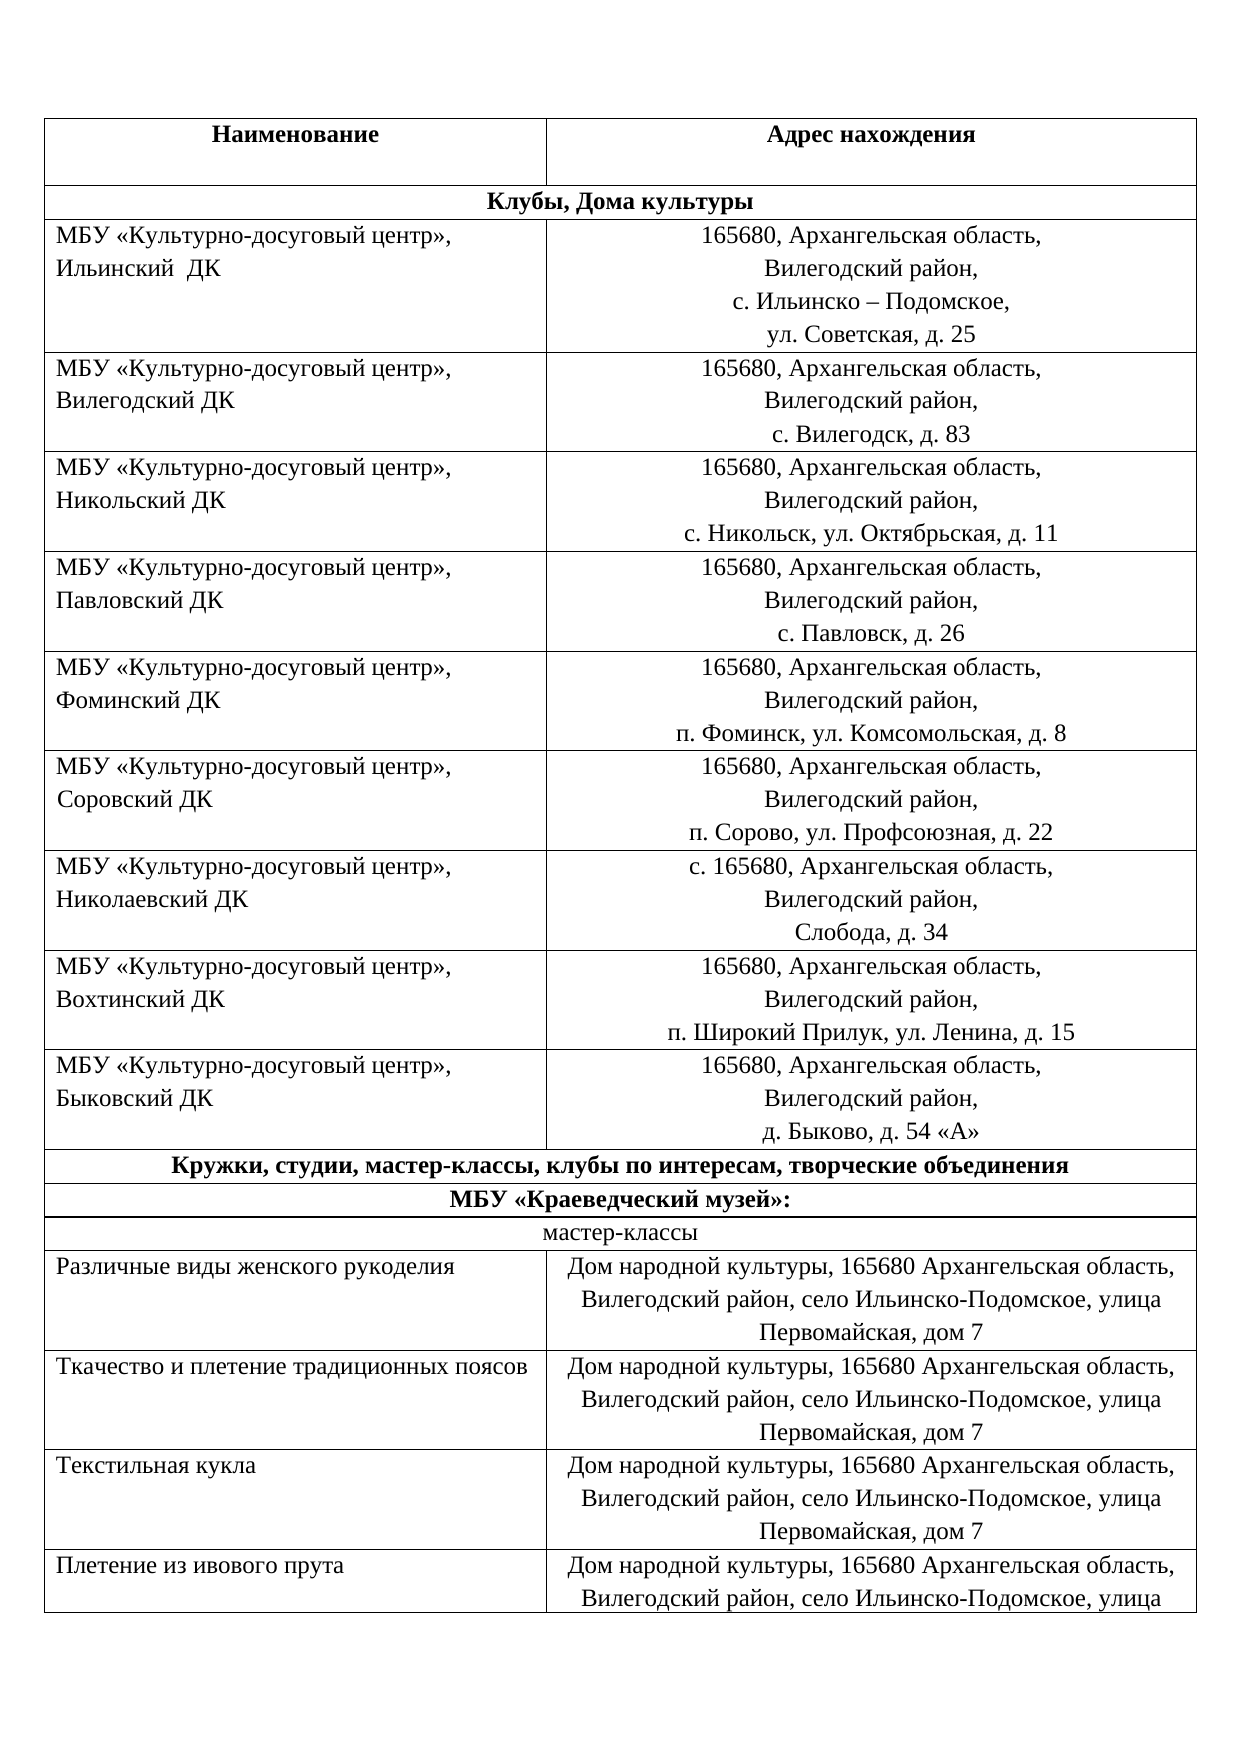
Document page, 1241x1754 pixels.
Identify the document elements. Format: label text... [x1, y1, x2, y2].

table_cell МБУ «Культурно-досуговый центр», Фоминский ДК [45, 652, 546, 750]
table_cell 165680, Архангельская область, Вилегодский район, с. Ильинско – Подомское, ул. Советская, д. 25 [547, 220, 1196, 352]
table_cell Текстильная кукла [45, 1450, 546, 1549]
table_cell МБУ «Культурно-досуговый центр», Павловский ДК [45, 552, 546, 651]
table_cell с. 165680, Архангельская область, Вилегодский район, Слобода, д. 34 [547, 851, 1196, 950]
table_cell Ткачество и плетение традиционных поясов [45, 1351, 546, 1449]
table_cell 165680, Архангельская область, Вилегодский район, п. Сорово, ул. Профсоюзная, д. 22 [547, 751, 1196, 850]
table_cell 165680, Архангельская область, Вилегодский район, п. Фоминск, ул. Комсомольская, д. 8 [547, 652, 1196, 750]
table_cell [547, 1550, 1196, 1612]
table_cell МБУ «Культурно-досуговый центр», Николаевский ДК [45, 851, 546, 950]
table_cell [45, 1550, 546, 1612]
table_cell 165680, Архангельская область, Вилегодский район, д. Быково, д. 54 «А» [547, 1050, 1196, 1149]
table_cell мастер-классы [45, 1218, 1196, 1250]
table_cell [547, 1450, 1196, 1549]
table_cell 165680, Архангельская область, Вилегодский район, с. Вилегодск, д. 83 [547, 353, 1196, 451]
table_cell МБУ «Культурно-досуговый центр», Соровский ДК [45, 751, 546, 850]
table_header Наименование [45, 119, 546, 185]
table_cell Дом народной культуры, 165680 Архангельская область, Вилегодский район, село Ильинско-Подомское, улица Первомайская, дом 7 [547, 1251, 1196, 1350]
table_cell МБУ «Краеведческий музей»: [45, 1184, 1196, 1216]
table_cell Дом народной культуры, 165680 Архангельская область, Вилегодский район, село Ильинско-Подомское, улица Первомайская, дом 7 [547, 1351, 1196, 1449]
table_cell Кружки, студии, мастер-классы, клубы по интересам, творческие объединения [45, 1150, 1196, 1183]
table_cell МБУ «Культурно-досуговый центр», Никольский ДК [45, 452, 546, 551]
table_cell Различные виды женского рукоделия [45, 1251, 546, 1350]
table_cell МБУ «Культурно-досуговый центр», Быковский ДК [45, 1050, 546, 1149]
table_cell 165680, Архангельская область, Вилегодский район, с. Павловск, д. 26 [547, 552, 1196, 651]
table_cell 165680, Архангельская область, Вилегодский район, с. Никольск, ул. Октябрьская, д. 11 [547, 452, 1196, 551]
table_cell МБУ «Культурно-досуговый центр», Вохтинский ДК [45, 951, 546, 1049]
table_cell Клубы, Дома культуры [45, 186, 1196, 219]
table_cell МБУ «Культурно-досуговый центр», Ильинский ДК [45, 220, 546, 352]
table_cell МБУ «Культурно-досуговый центр», Вилегодский ДК [45, 353, 546, 451]
table_header Адрес нахождения [547, 119, 1196, 185]
table_cell 165680, Архангельская область, Вилегодский район, п. Широкий Прилук, ул. Ленина, д. 15 [547, 951, 1196, 1049]
